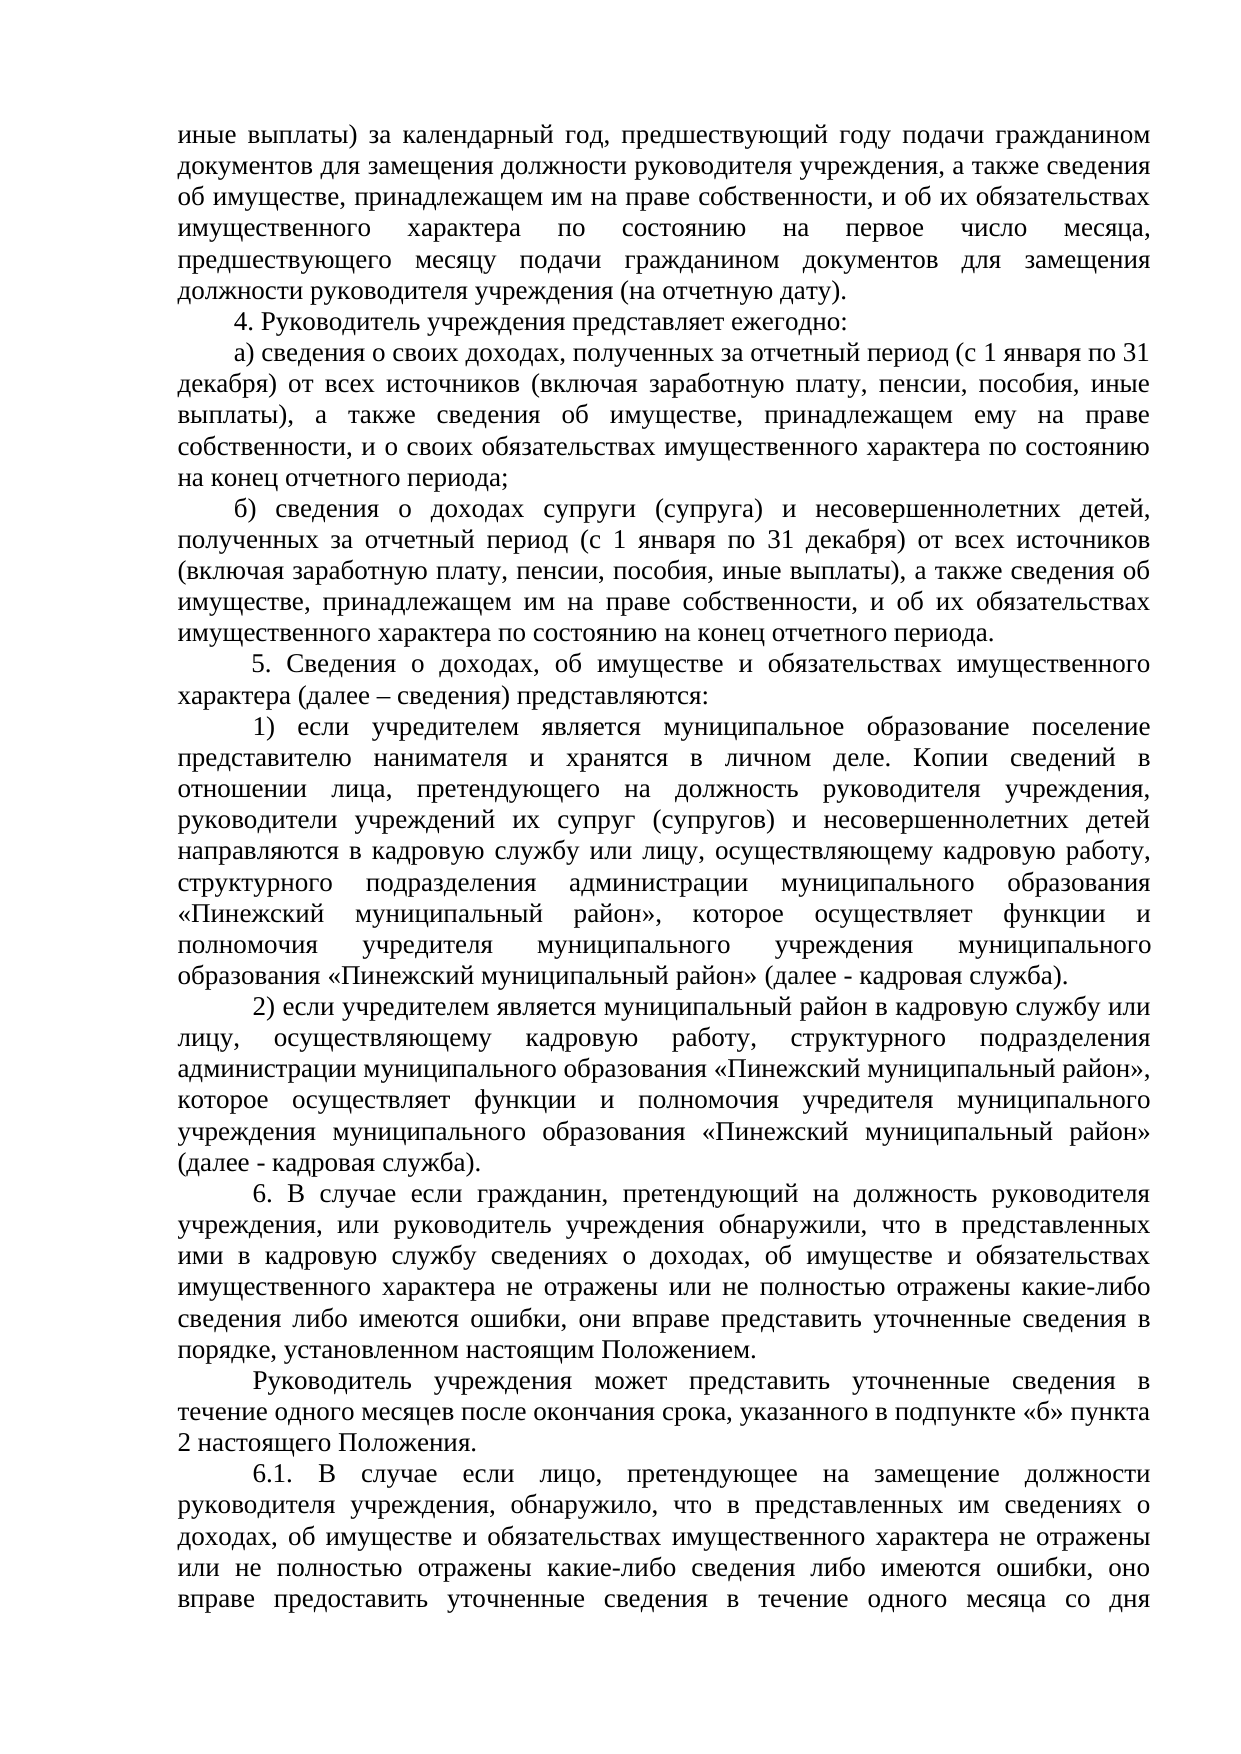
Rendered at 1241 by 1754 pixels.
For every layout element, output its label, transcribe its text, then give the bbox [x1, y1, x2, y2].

text 4. Руководитель учреждения представляет ежегодно: [177, 305, 1152, 336]
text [177, 1457, 1152, 1613]
text Руководитель учреждения может представить уточненные сведения в течение одного месяцев после окончания срока, указанного в подпункте «б» пункта 2 настоящего Положения. [177, 1364, 1152, 1457]
text 5. Сведения о доходах, об имуществе и обязательствах имущественного характера (далее – сведения) представляются: [177, 648, 1152, 710]
text а) сведения о своих доходах, полученных за отчетный период (с 1 января по 31 декабря) от всех источников (включая заработную плату, пенсии, пособия, иные выплаты), а также сведения об имуществе, принадлежащем ему на праве собственности, и о своих обязательствах имущественного характера по состоянию на конец отчетного периода; [177, 336, 1152, 492]
text 1) если учредителем является муниципальное образование поселение представителю нанимателя и хранятся в личном деле. Копии сведений в отношении лица, претендующего на должность руководителя учреждения, руководители учреждений их супруг (супругов) и несовершеннолетних детей направляются в кадровую службу или лицу, осуществляющему кадровую работу, структурного подразделения администрации муниципального образования «Пинежский муниципальный район», которое осуществляет функции и полномочия учредителя муниципального учреждения муниципального образования «Пинежский муниципальный район» (далее - кадровая служба). [177, 710, 1152, 990]
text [177, 118, 1152, 305]
text 6. В случае если гражданин, претендующий на должность руководителя учреждения, или руководитель учреждения обнаружили, что в представленных ими в кадровую службу сведениях о доходах, об имуществе и обязательствах имущественного характера не отражены или не полностью отражены какие-либо сведения либо имеются ошибки, они вправе представить уточненные сведения в порядке, установленном настоящим Положением. [177, 1177, 1152, 1364]
text 2) если учредителем является муниципальный район в кадровую службу или лицу, осуществляющему кадровую работу, структурного подразделения администрации муниципального образования «Пинежский муниципальный район», которое осуществляет функции и полномочия учредителя муниципального учреждения муниципального образования «Пинежский муниципальный район» (далее - кадровая служба). [177, 990, 1152, 1177]
text б) сведения о доходах супруги (супруга) и несовершеннолетних детей, полученных за отчетный период (с 1 января по 31 декабря) от всех источников (включая заработную плату, пенсии, пособия, иные выплаты), а также сведения об имуществе, принадлежащем им на праве собственности, и об их обязательствах имущественного характера по состоянию на конец отчетного периода. [177, 492, 1152, 648]
